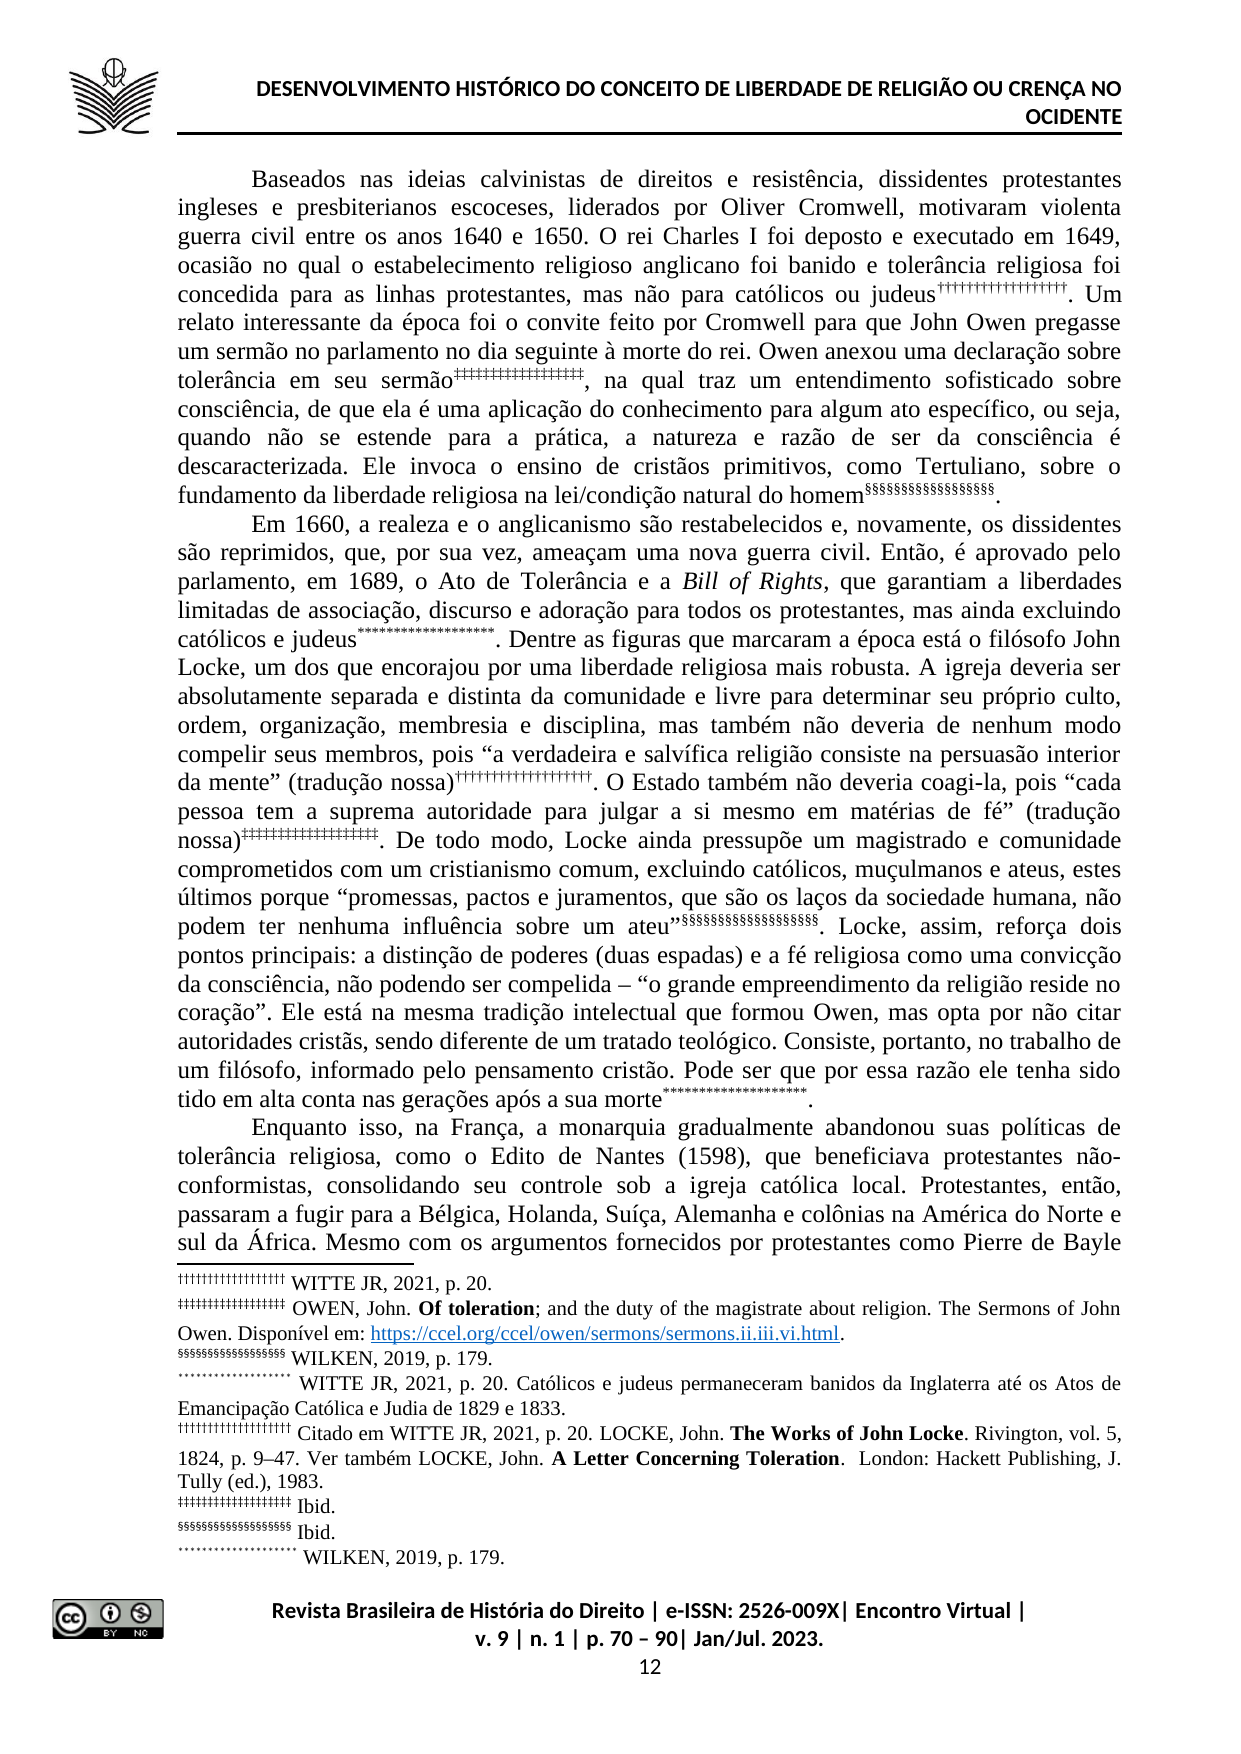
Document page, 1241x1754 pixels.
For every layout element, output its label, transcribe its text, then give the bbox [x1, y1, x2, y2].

text Em 1660, a realeza e o anglicanismo são restabelecidos e, novamente, os dissidentes são reprimidos, que, por sua vez, ameaçam uma nova guerra civil. Então, é aprovado pelo parlamento, em 1689, o Ato de Tolerância e a Bill of Rights, que garantiam a liberdades limitadas de associação, discurso e adoração para todos os protestantes, mas ainda excluindo católicos e judeus. Dentre as figuras que marcaram a época está o filósofo John Locke, um dos que encorajou por uma liberdade religiosa mais robusta. A igreja deveria ser absolutamente separada e distinta da comunidade e livre para determinar seu próprio culto, ordem, organização, membresia e disciplina, mas também não deveria de nenhum modo compelir seus membros, pois “a verdadeira e salvífica religião consiste na persuasão interior da mente” (tradução nossa). O Estado também não deveria coagi-la, pois “cada pessoa tem a suprema autoridade para julgar a si mesmo em matérias de fé” (tradução nossa). De todo modo, Locke ainda pressupõe um magistrado e comunidade comprometidos com um cristianismo comum, excluindo católicos, muçulmanos e ateus, estes últimos porque “promessas, pactos e juramentos, que são os laços da sociedade humana, não podem ter nenhuma influência sobre um ateu”. Locke, assim, reforça dois pontos principais: a distinção de poderes (duas espadas) e a fé religiosa como uma convicção da consciência, não podendo ser compelida – “o grande empreendimento da religião reside no coração”. Ele está na mesma tradição intelectual que formou Owen, mas opta por não citar autoridades cristãs, sendo diferente de um tratado teológico. Consiste, portanto, no trabalho de um filósofo, informado pelo pensamento cristão. Pode ser que por essa razão ele tenha sido tido em alta conta nas gerações após a sua morte. [177, 509, 1122, 1112]
text Baseados nas ideias calvinistas de direitos e resistência, dissidentes protestantes ingleses e presbiterianos escoceses, liderados por Oliver Cromwell, motivaram violenta guerra civil entre os anos 1640 e 1650. O rei Charles I foi deposto e executado em 1649, ocasião no qual o estabelecimento religioso anglicano foi banido e tolerância religiosa foi concedida para as linhas protestantes, mas não para católicos ou judeus. Um relato interessante da época foi o convite feito por Cromwell para que John Owen pregasse um sermão no parlamento no dia seguinte à morte do rei. Owen anexou uma declaração sobre tolerância em seu sermão, na qual traz um entendimento sofisticado sobre consciência, de que ela é uma aplicação do conhecimento para algum ato específico, ou seja, quando não se estende para a prática, a natureza e razão de ser da consciência é descaracterizada. Ele invoca o ensino de cristãos primitivos, como Tertuliano, sobre o fundamento da liberdade religiosa na lei/condição natural do homem. [177, 164, 1122, 509]
picture [67, 57, 162, 141]
picture [52, 1599, 164, 1639]
